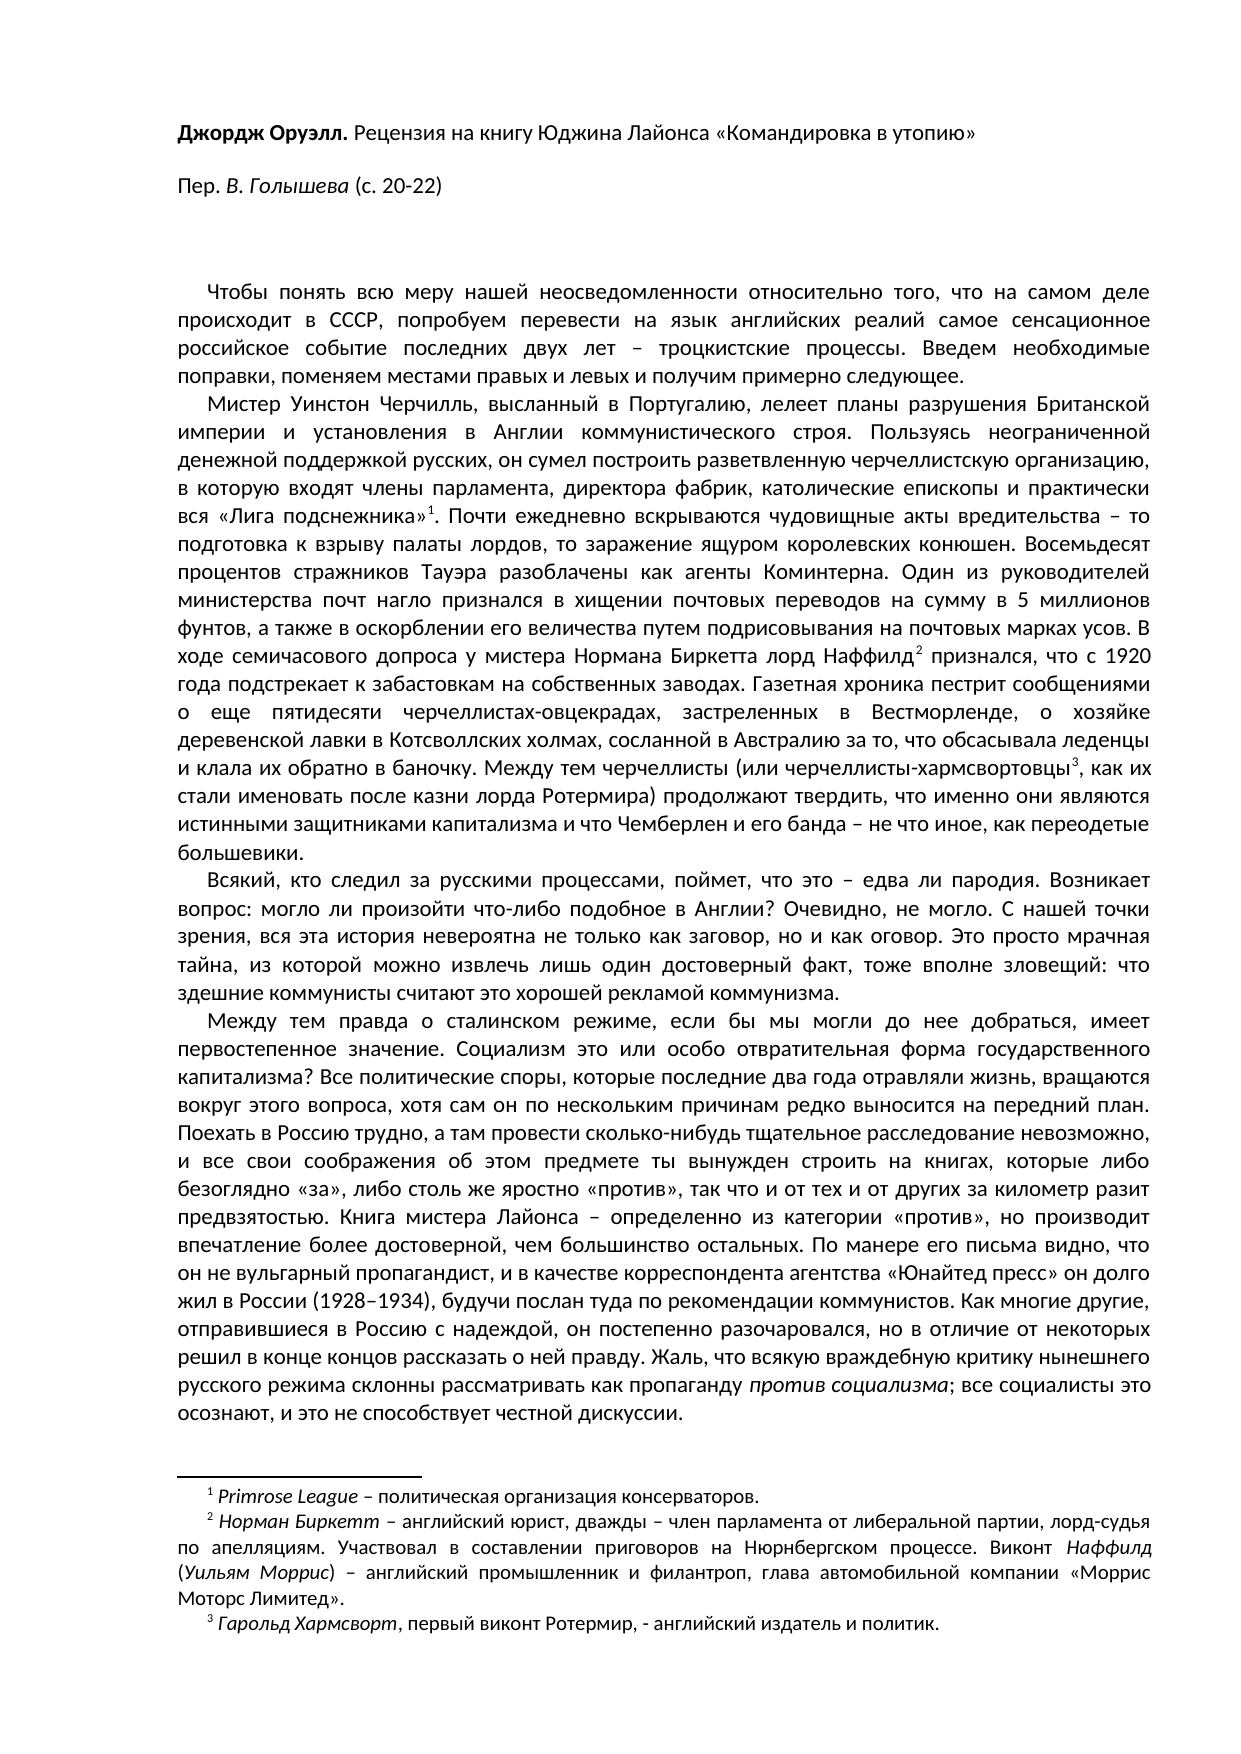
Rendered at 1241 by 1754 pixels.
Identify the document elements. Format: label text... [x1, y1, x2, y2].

text Джордж Оруэлл. Рецензия на книгу Юджина Лайонса «Командировка в утопию» [177, 118, 1152, 146]
text Чтобы понять всю меру нашей неосведомленности относительно того, что на самом деле происходит в СССР, попробуем перевести на язык английских реалий самое сенсационное российское событие последних двух лет – троцкистские процессы. Введем необходимые поправки, поменяем местами правых и левых и получим примерно следующее. [177, 277, 1152, 389]
text Между тем правда о сталинском режиме, если бы мы могли до нее добраться, имеет первостепенное значение. Социализм это или особо отвратительная форма государственного капитализма? Все политические споры, которые последние два года отравляли жизнь, вращаются вокруг этого вопроса, хотя сам он по нескольким причинам редко выносится на передний план. Поехать в Россию трудно, а там провести сколько-нибудь тщательное расследование невозможно, и все свои соображения об этом предмете ты вынужден строить на книгах, которые либо безоглядно «за», либо столь же яростно «против», так что и от тех и от других за километр разит предвзятостью. Книга мистера Лайонса – определенно из категории «против», но производит впечатление более достоверной, чем большинство остальных. По манере его письма видно, что он не вульгарный пропагандист, и в качестве корреспондента агентства «Юнайтед пресс» он долго жил в России (1928–1934), будучи послан туда по рекомендации коммунистов. Как многие другие, отправившиеся в Россию с надеждой, он постепенно разочаровался, но в отличие от некоторых решил в конце концов рассказать о ней правду. Жаль, что всякую враждебную критику нынешнего русского режима склонны рассматривать как пропаганду против социализма; все социалисты это осознают, и это не способствует честной дискуссии. [177, 1006, 1152, 1426]
text Мистер Уинстон Черчилль, высланный в Португалию, лелеет планы разрушения Британской империи и установления в Англии коммунистического строя. Пользуясь неограниченной денежной поддержкой русских, он сумел построить разветвленную черчеллистскую организацию, в которую входят члены парламента, директора фабрик, католические епископы и практически вся «Лига подснежника». Почти ежедневно вскрываются чудовищные акты вредительства – то подготовка к взрыву палаты лордов, то заражение ящуром королевских конюшен. Восемьдесят процентов стражников Тауэра разоблачены как агенты Коминтерна. Один из руководителей министерства почт нагло признался в хищении почтовых переводов на сумму в 5 миллионов фунтов, а также в оскорблении его величества путем подрисовывания на почтовых марках усов. В ходе семичасового допроса у мистера Нормана Биркетта лорд Наффилд признался, что с 1920 года подстрекает к забастовкам на собственных заводах. Газетная хроника пестрит сообщениями о еще пятидесяти черчеллистах-овцекрадах, застреленных в Вестморленде, о хозяйке деревенской лавки в Котсволлских холмах, сосланной в Австралию за то, что обсасывала леденцы и клала их обратно в баночку. Между тем черчеллисты (или черчеллисты-хармсвортовцы, как их стали именовать после казни лорда Ротермира) продолжают твердить, что именно они являются истинными защитниками капитализма и что Чемберлен и его банда – не что иное, как переодетые большевики. [177, 389, 1152, 866]
text Всякий, кто следил за русскими процессами, поймет, что это – едва ли пародия. Возникает вопрос: могло ли произойти что-либо подобное в Англии? Очевидно, не могло. С нашей точки зрения, вся эта история невероятна не только как заговор, но и как оговор. Это просто мрачная тайна, из которой можно извлечь лишь один достоверный факт, тоже вполне зловещий: что здешние коммунисты считают это хорошей рекламой коммунизма. [177, 866, 1152, 1006]
text Пер. В. Голышева (с. 20-22) [177, 171, 1152, 199]
